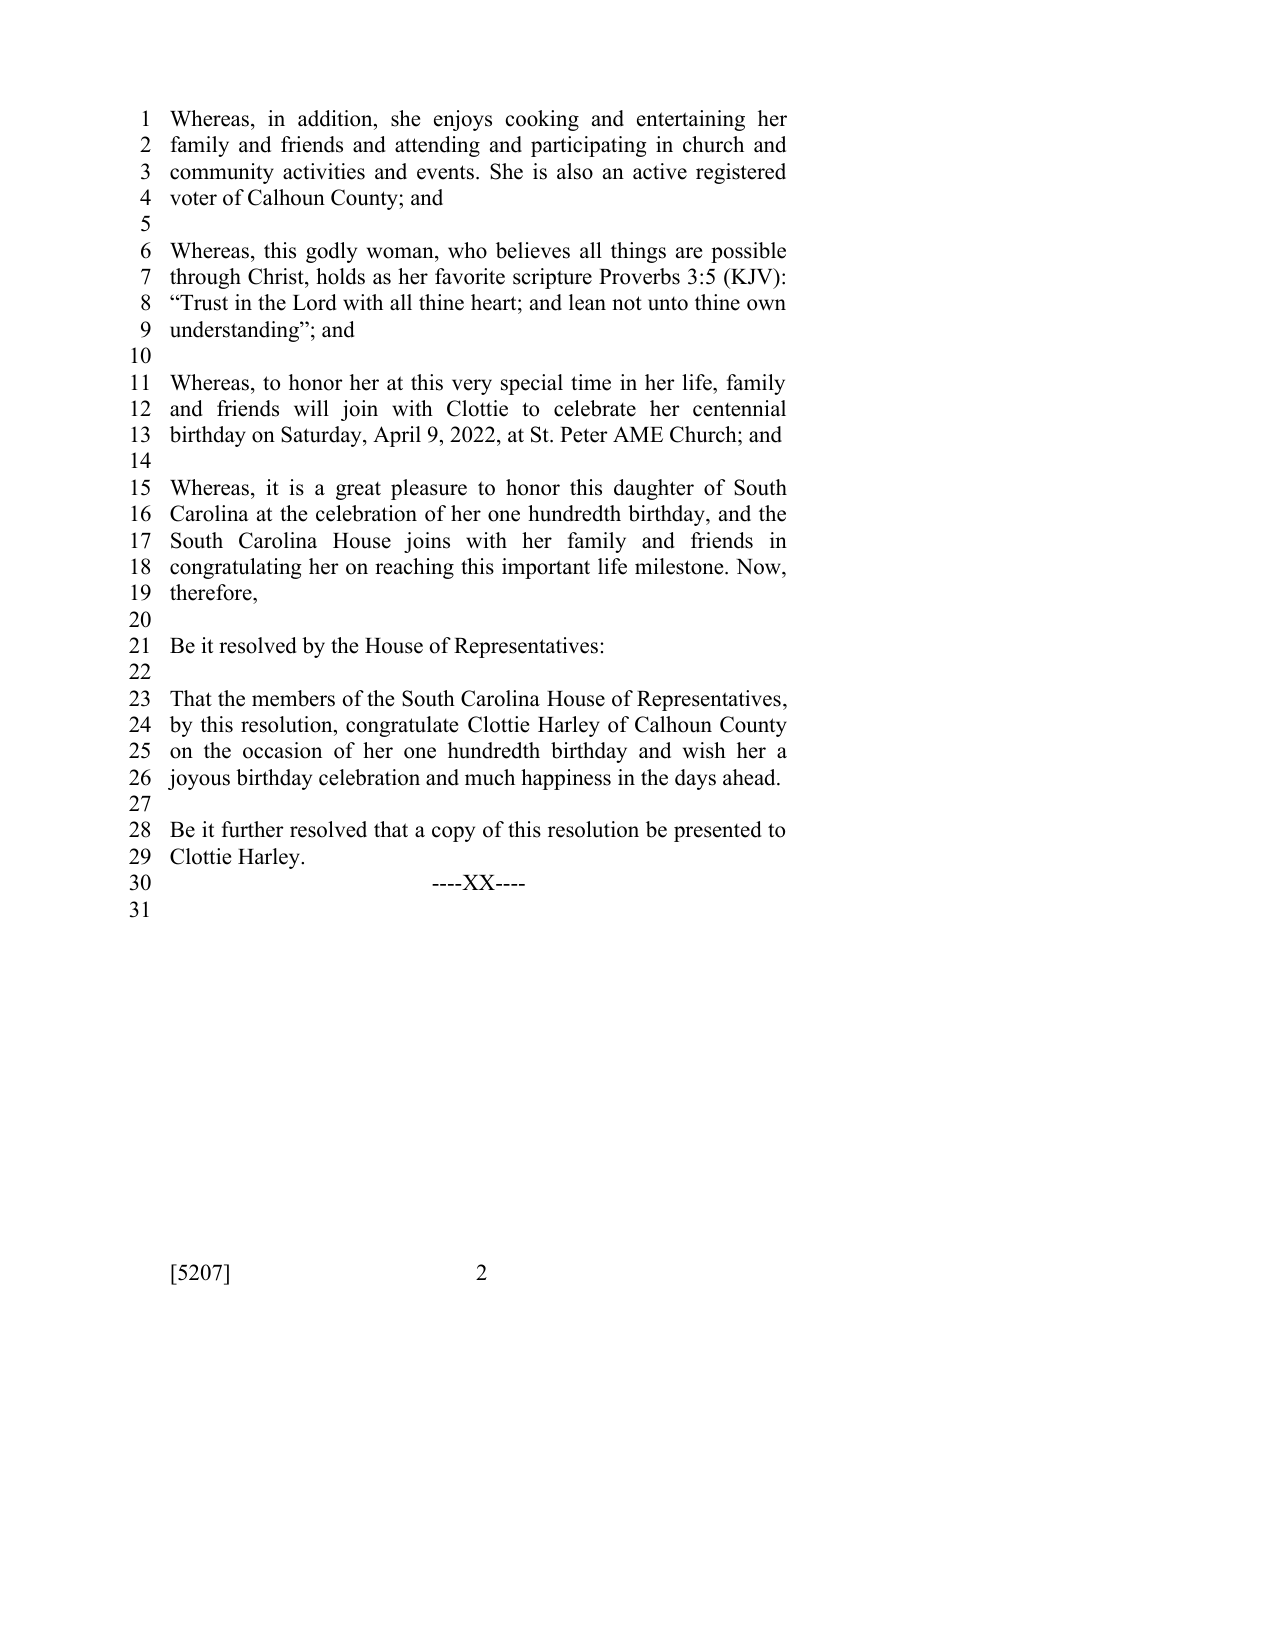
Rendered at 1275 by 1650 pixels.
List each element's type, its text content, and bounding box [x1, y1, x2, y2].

text Whereas, in addition, she enjoys cooking and entertaining her family and friends and attending and participating in church and community activities and events. She is also an active registered voter of Calhoun County; and [169, 105, 787, 210]
text ----XX---- [169, 869, 787, 896]
text Whereas, it is a great pleasure to honor this daughter of South Carolina at the celebration of her one hundredth birthday, and the South Carolina House joins with her family and friends in congratulating her on reaching this important life milestone. Now, therefore, [169, 474, 787, 606]
text Whereas, this godly woman, who believes all things are possible through Christ, holds as her favorite scripture Proverbs 3:5 (KJV): “Trust in the Lord with all thine heart; and lean not unto thine own understanding”; and [169, 237, 787, 342]
text That the members of the South Carolina House of Representatives, by this resolution, congratulate Clottie Harley of Calhoun County on the occasion of her one hundredth birthday and wish her a joyous birthday celebration and much happiness in the days ahead. [169, 685, 787, 790]
text Be it further resolved that a copy of this resolution be presented to Clottie Harley. [169, 817, 787, 869]
text Whereas, to honor her at this very special time in her life, family and friends will join with Clottie to celebrate her centennial birthday on Saturday, April 9, 2022, at St. Peter AME Church; and [169, 368, 787, 448]
text Be it resolved by the House of Representatives: [169, 632, 787, 658]
